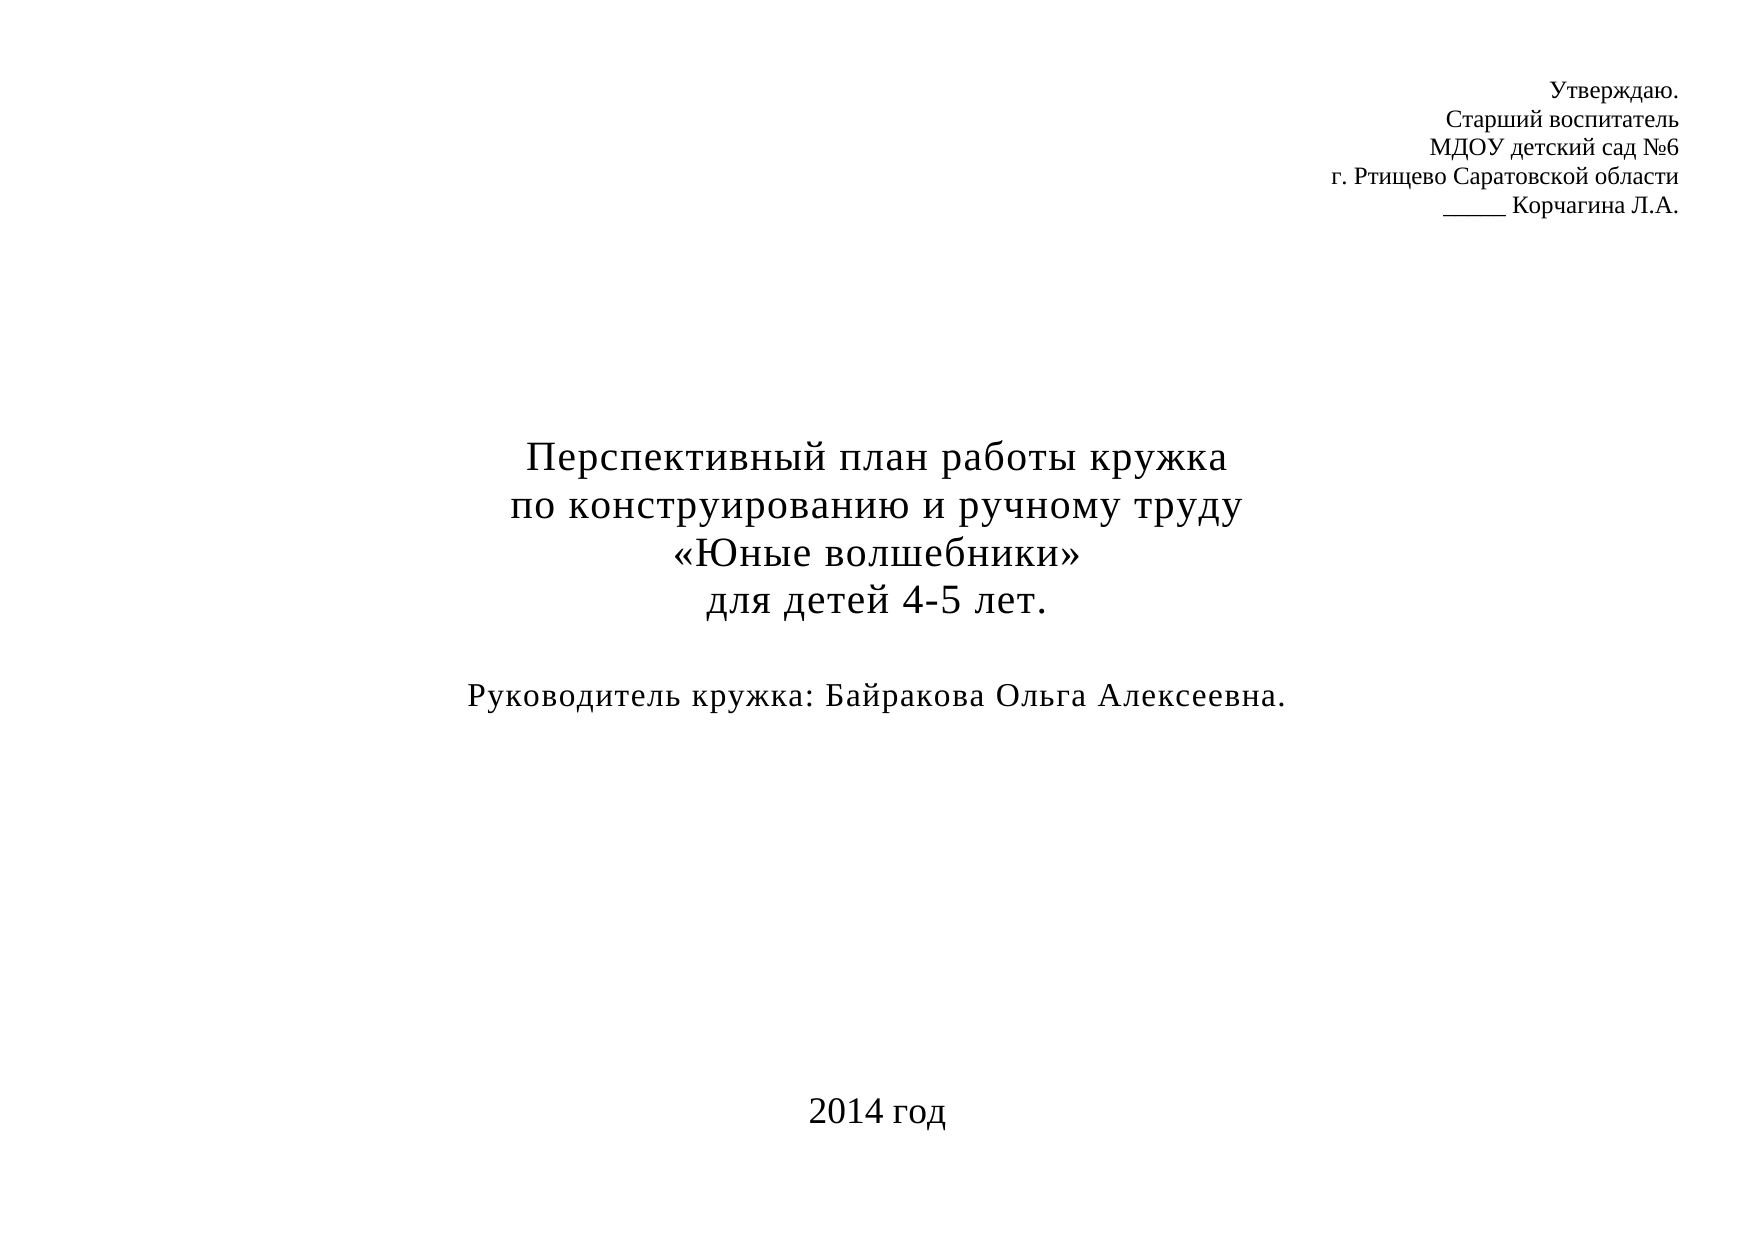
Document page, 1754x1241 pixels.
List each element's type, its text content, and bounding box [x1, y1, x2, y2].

subtitle «Юные волшебники» [75, 527, 1679, 575]
text г. Ртищево Саратовской области [75, 161, 1679, 190]
subtitle Перспективный план работы кружка [75, 431, 1679, 479]
subtitle для детей 4-5 лет. [75, 575, 1679, 623]
subtitle Руководитель кружка: Байракова Ольга Алексеевна. [75, 671, 1679, 713]
text _____ Корчагина Л.А. [75, 190, 1679, 219]
text Утверждаю. [75, 75, 1679, 104]
subtitle по конструированию и ручному труду [75, 479, 1679, 527]
text 2014 год [75, 1088, 1679, 1131]
text МДОУ детский сад №6 [75, 132, 1679, 161]
text Старший воспитатель [75, 104, 1679, 132]
